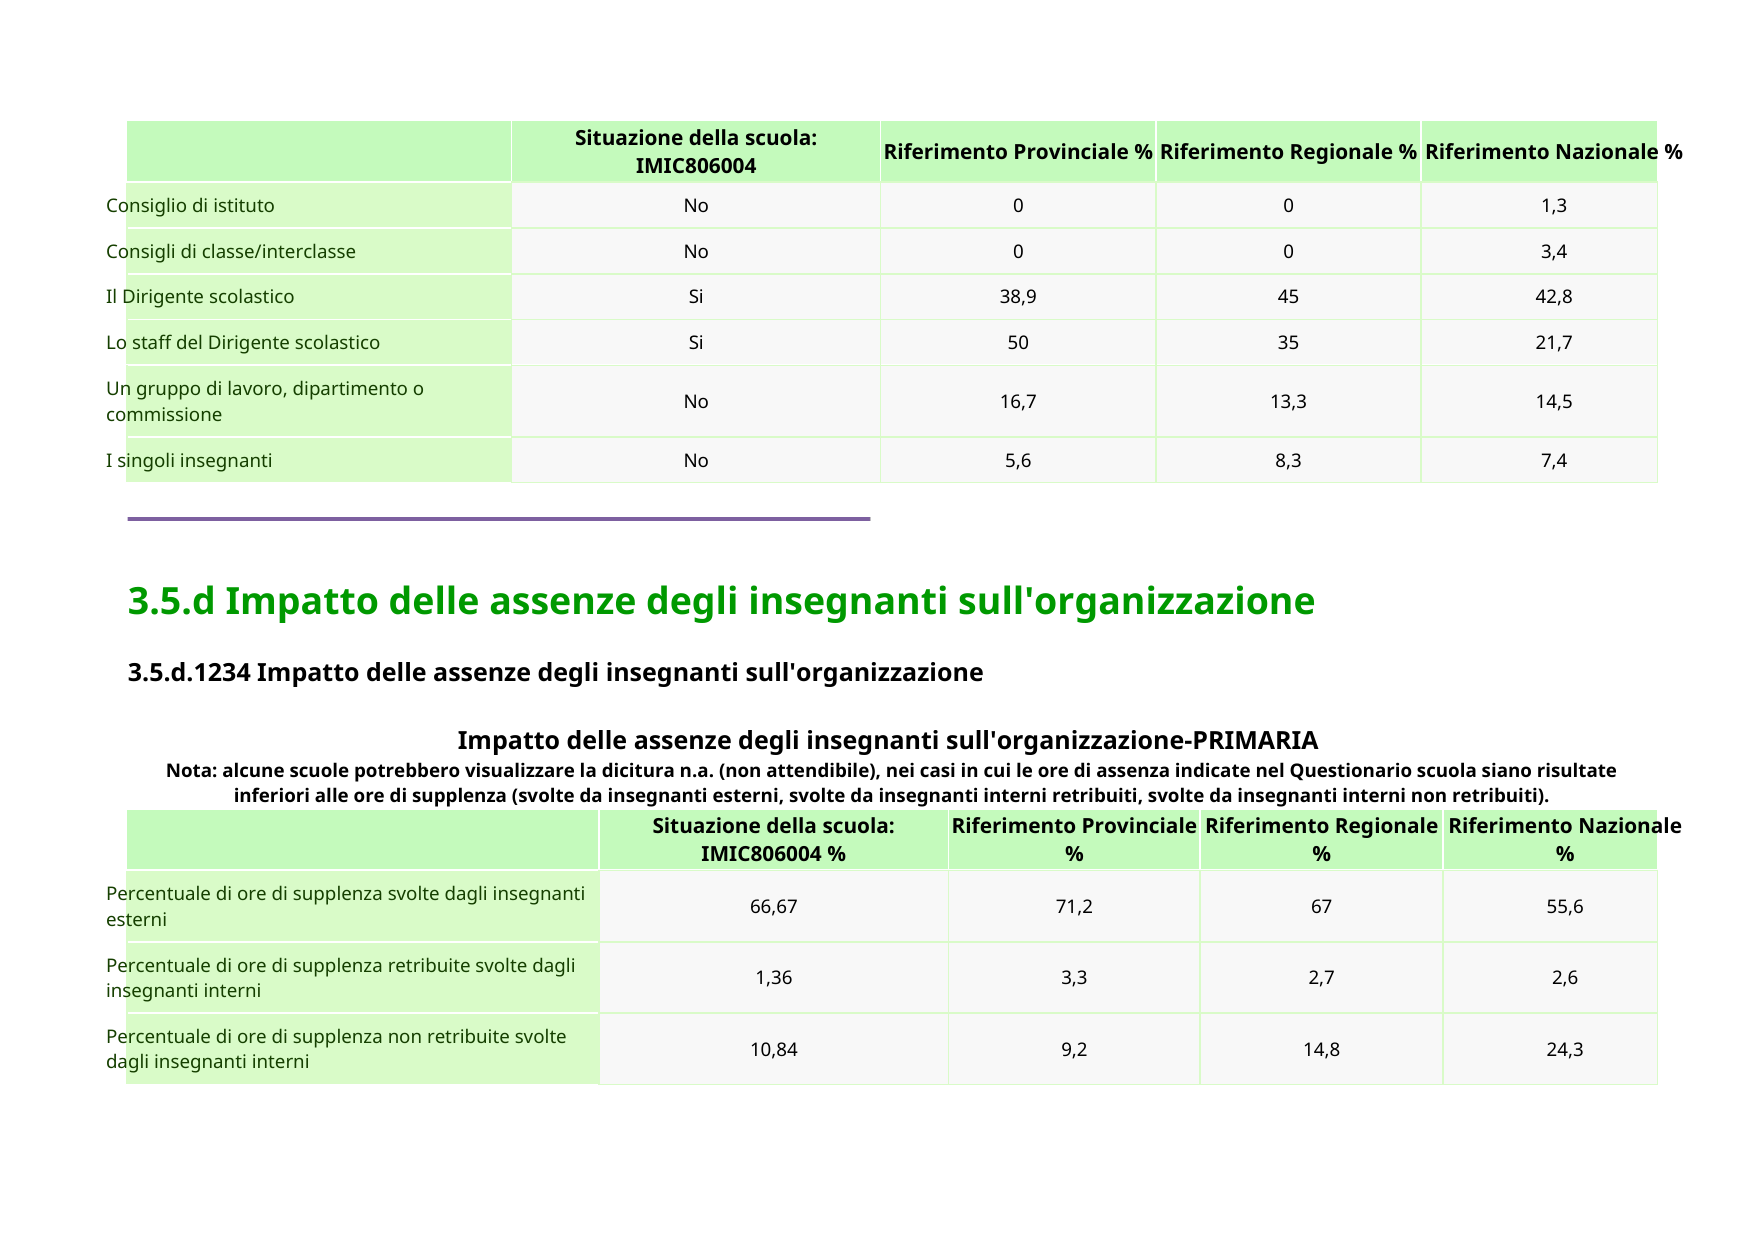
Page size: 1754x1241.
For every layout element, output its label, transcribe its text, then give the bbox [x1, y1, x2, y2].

picture [127, 517, 872, 521]
